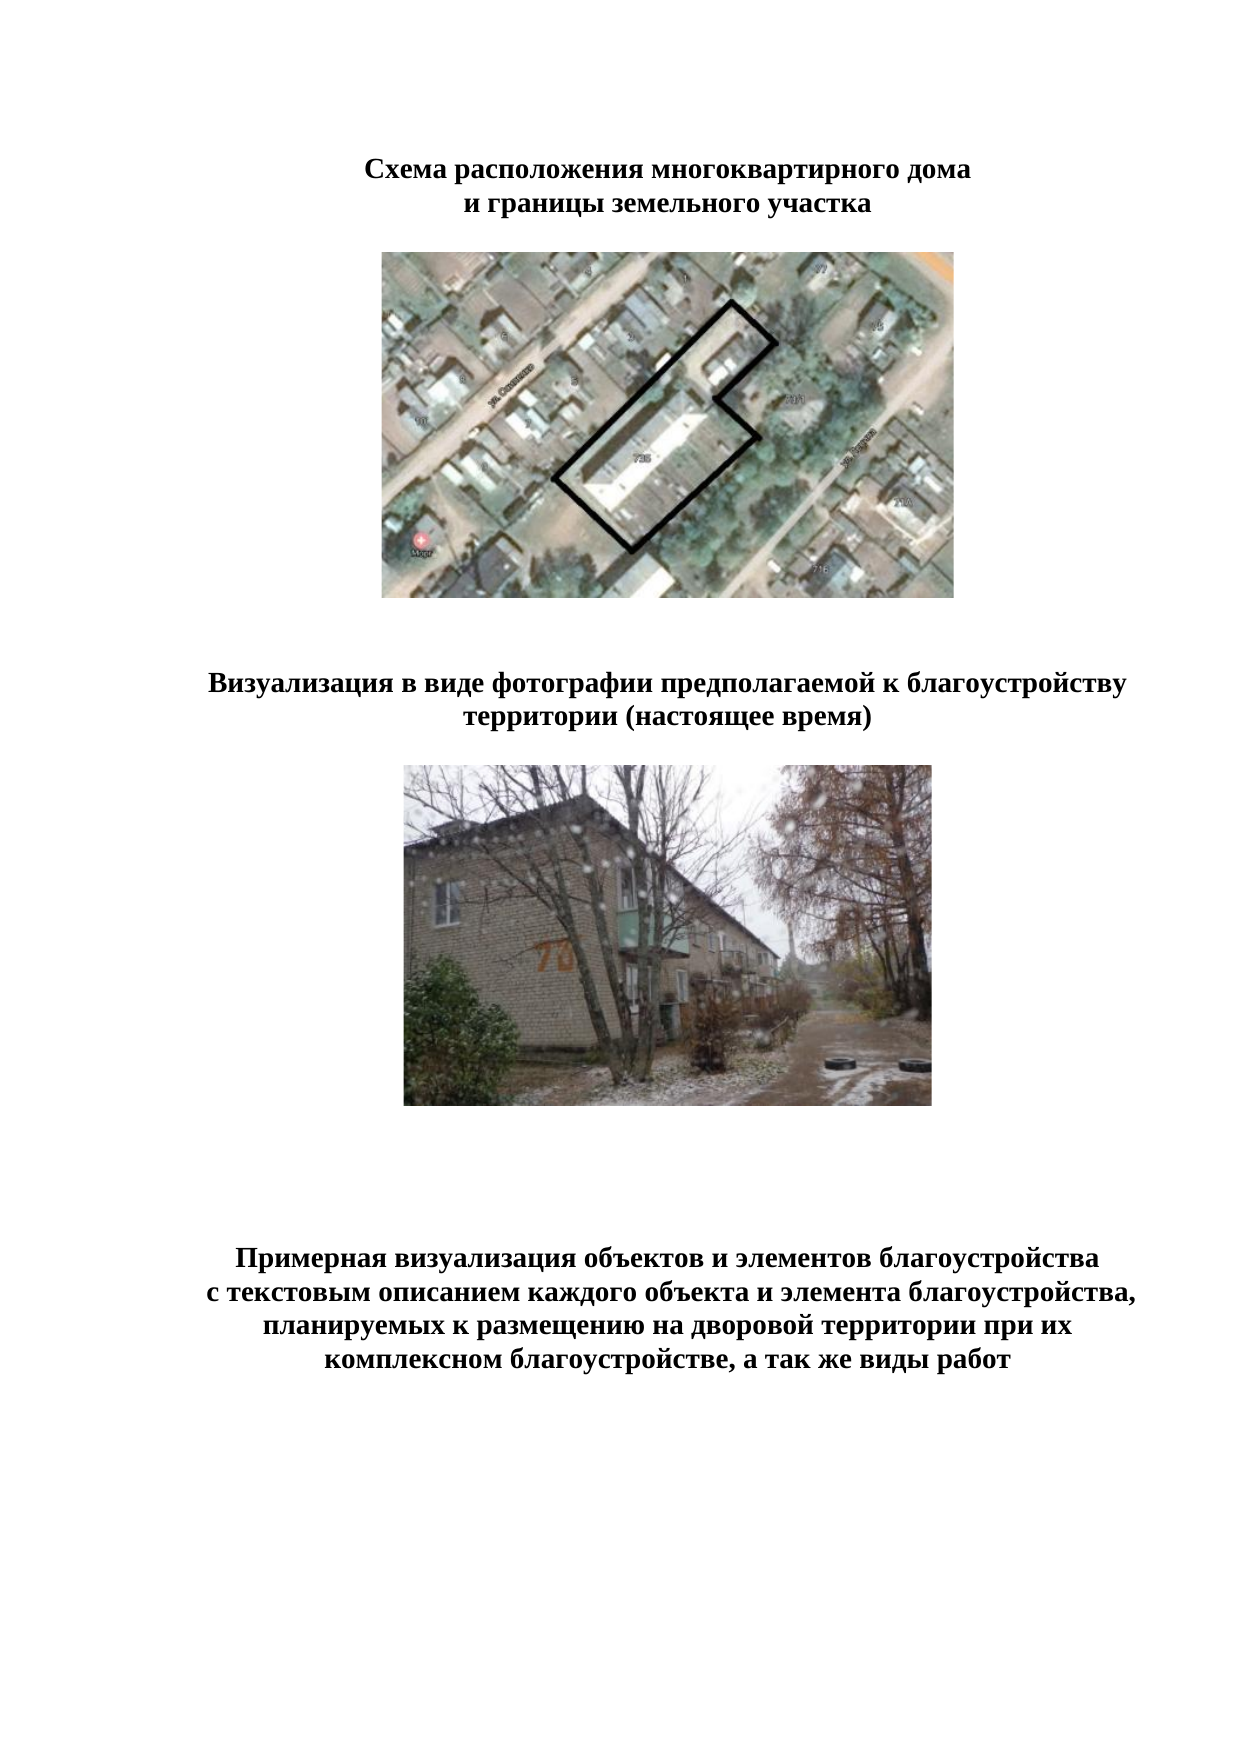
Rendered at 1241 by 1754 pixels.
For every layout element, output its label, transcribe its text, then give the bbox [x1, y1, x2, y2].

text Схема расположения многоквартирного дома [183, 152, 1152, 185]
text планируемых к размещению на дворовой территории при их комплексном благоустройстве, а так же виды работ [183, 1307, 1152, 1374]
text Примерная визуализация объектов и элементов благоустройства [183, 1240, 1152, 1274]
picture [403, 765, 932, 1106]
text и границы земельного участка [183, 185, 1152, 219]
text с текстовым описанием каждого объекта и элемента благоустройства, [183, 1274, 1152, 1307]
text Визуализация в виде фотографии предполагаемой к благоустройству территории (настоящее время) [183, 665, 1152, 732]
picture [381, 252, 954, 598]
